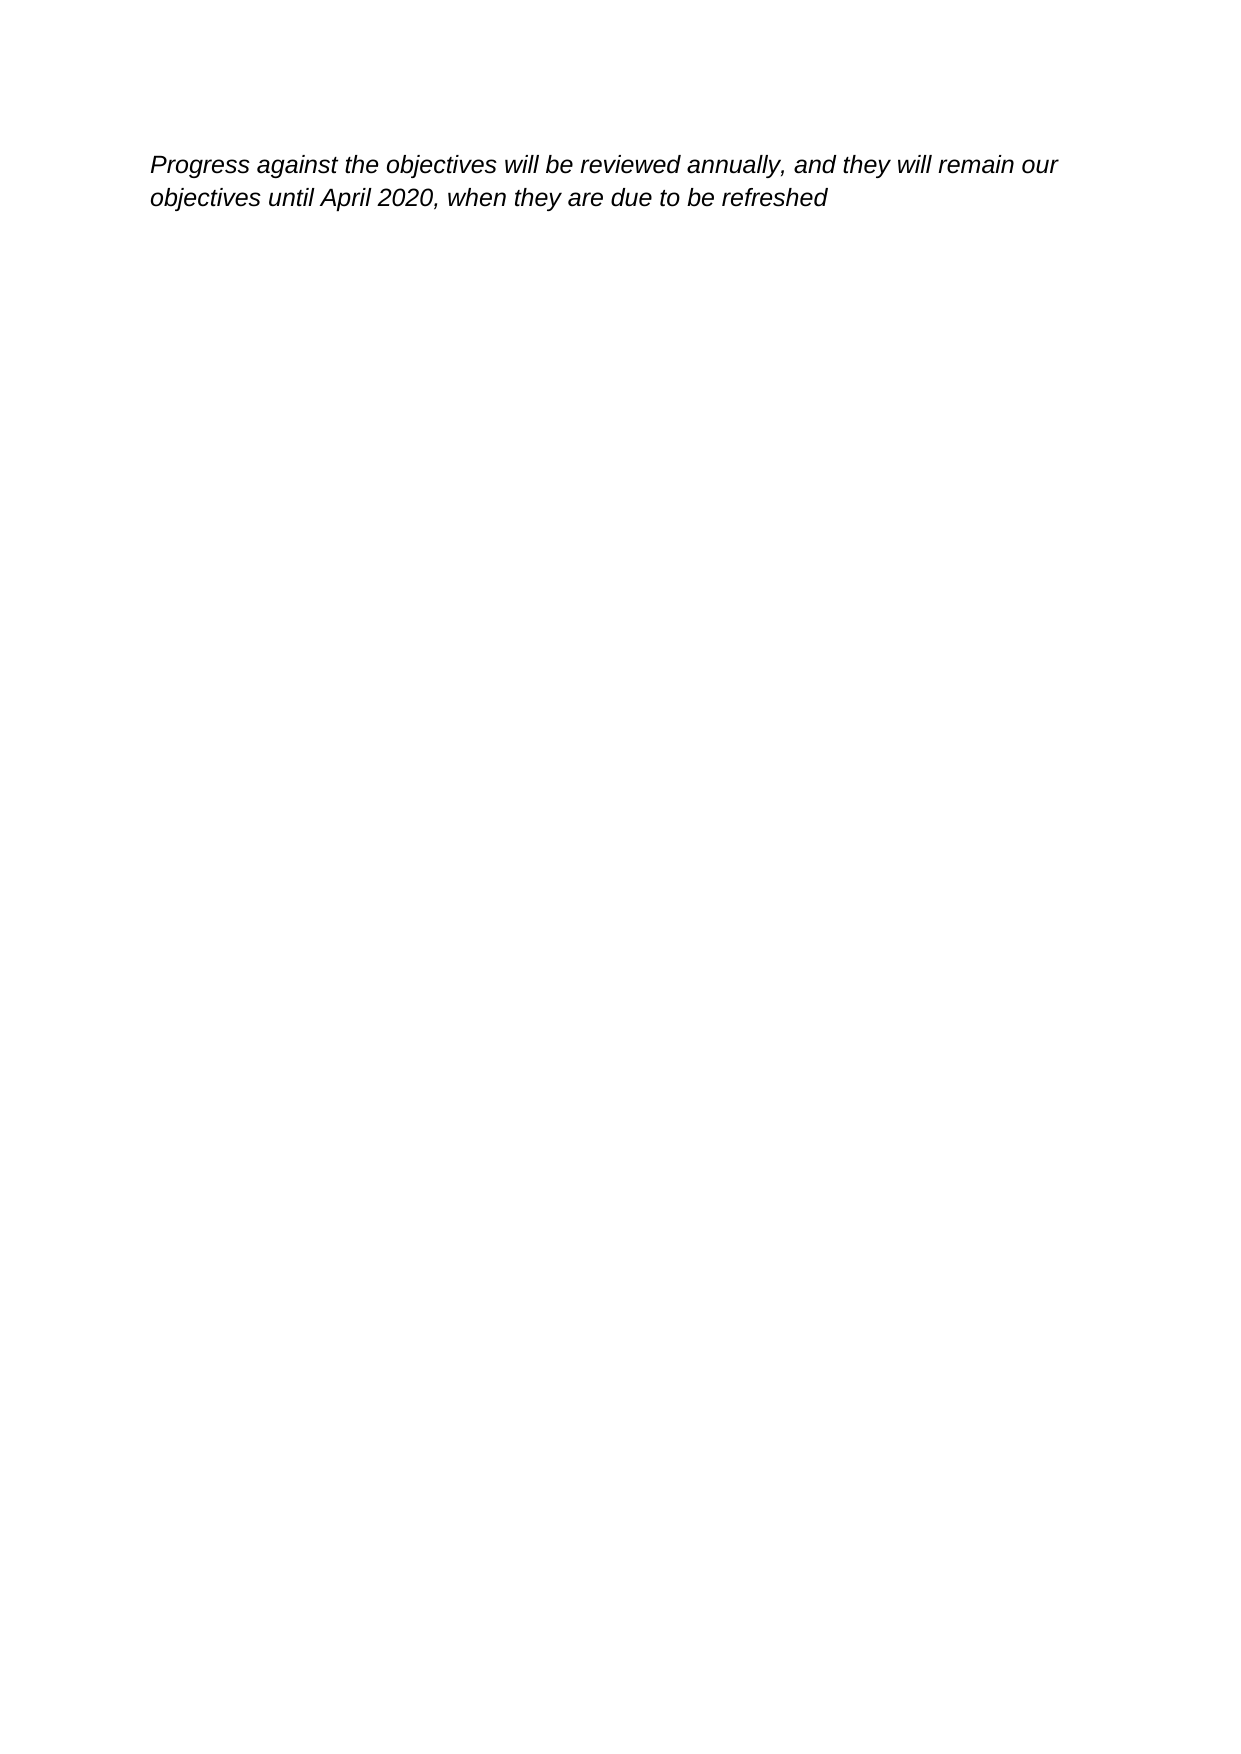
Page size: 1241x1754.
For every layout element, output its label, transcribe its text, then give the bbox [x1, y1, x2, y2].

text Progress against the objectives will be reviewed annually, and they will remain our objectives until April 2020, when they are due to be refreshed [150, 150, 1090, 212]
